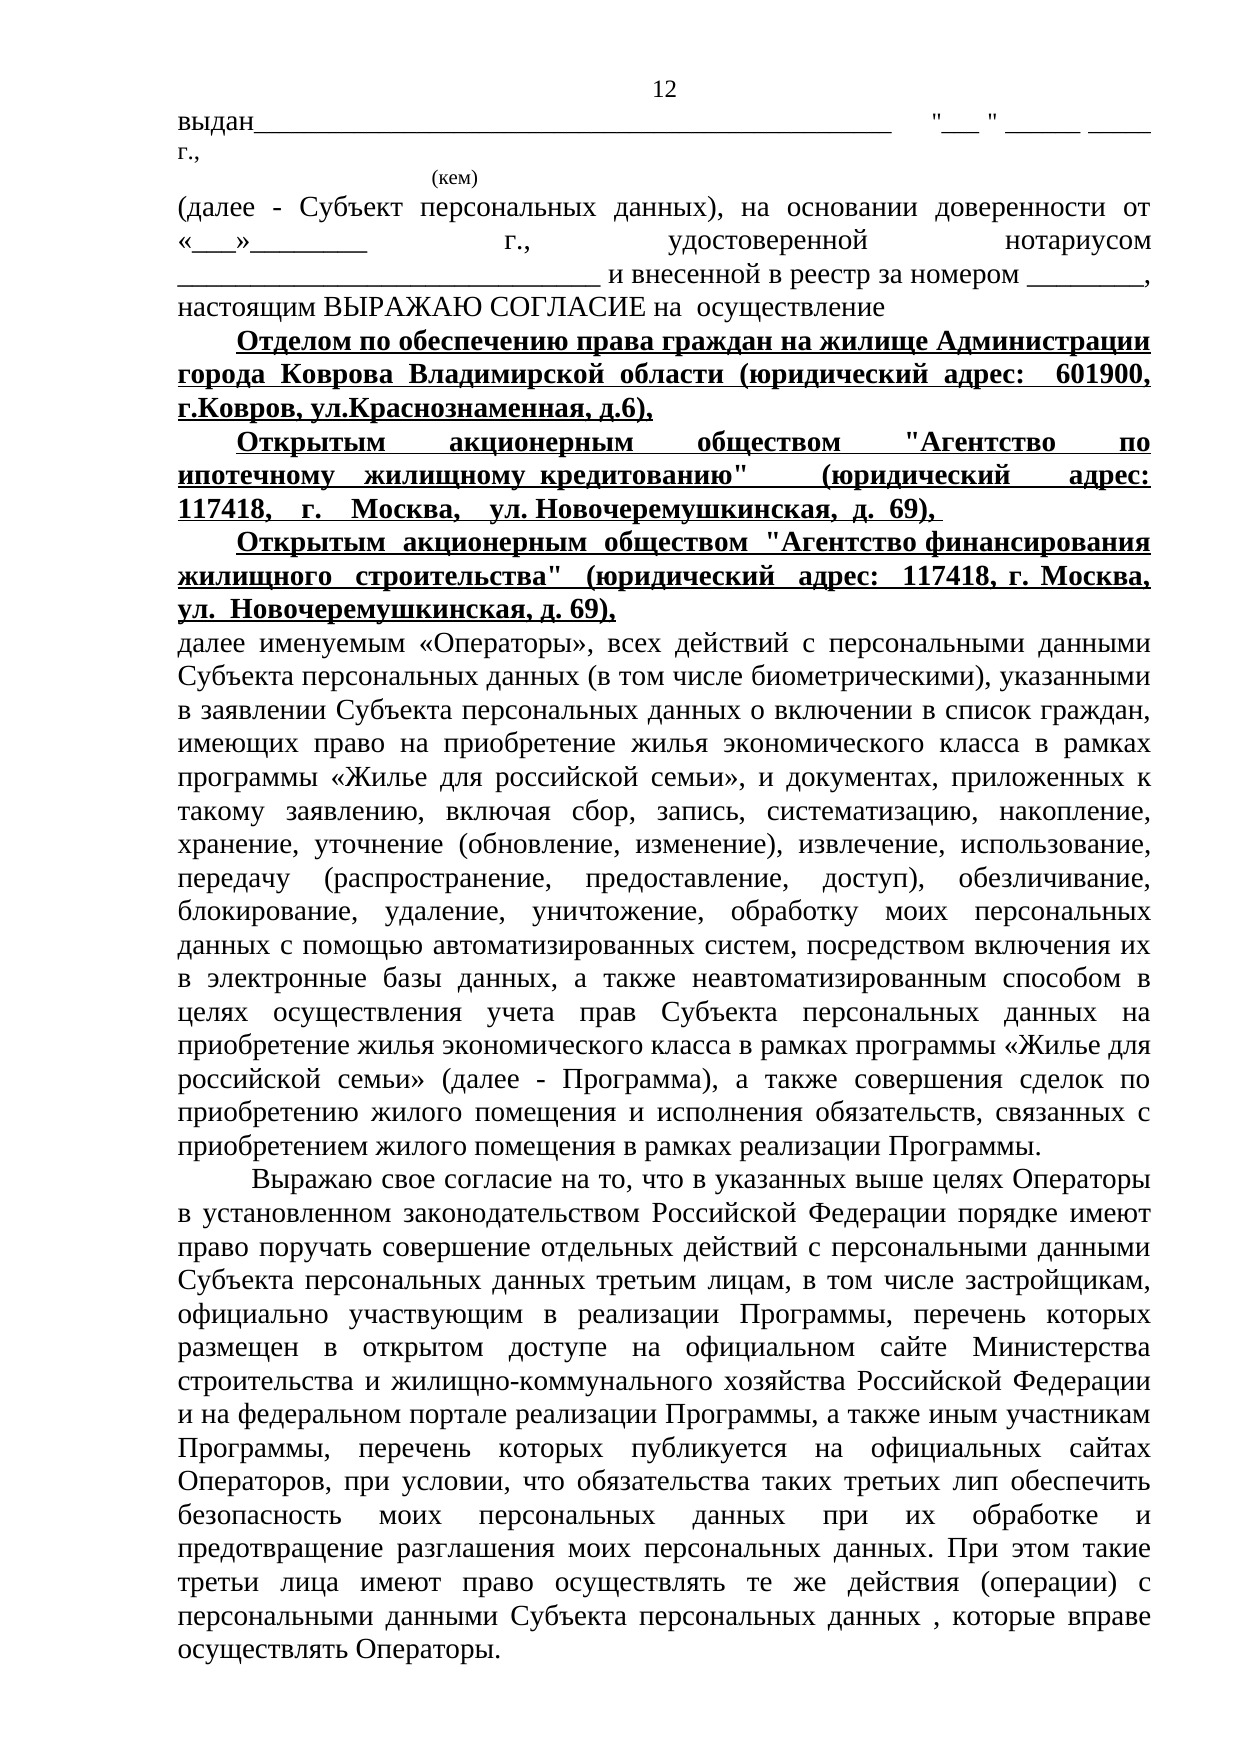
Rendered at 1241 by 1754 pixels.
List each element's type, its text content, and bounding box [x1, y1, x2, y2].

text (далее - Субъект персональных данных), на основании доверенности от «___»________ г., удостоверенной нотариусом _____________________________ и внесенной в реестр за номером ________, настоящим ВЫРАЖАЮ СОГЛАСИЕ на осуществление [177, 189, 1152, 323]
text (кем) [177, 165, 1152, 189]
text Открытым акционерным обществом "Агентство финансирования жилищного строительства" (юридический адрес: 117418, г. Москва, ул. Новочеремушкинская, д. 69), [177, 524, 1152, 625]
text выдан___________________________________________________ "___ " ______ _____ г., [177, 102, 1152, 165]
text Открытым акционерным обществом "Агентство по ипотечному жилищному кредитованию" (юридический адрес: 117418, г. Москва, ул. Новочеремушкинская, д. 69), [177, 424, 1152, 524]
text далее именуемым «Операторы», всех действий с персональными данными Субъекта персональных данных (в том числе биометрическими), указанными в заявлении Субъекта персональных данных о включении в список граждан, имеющих право на приобретение жилья экономического класса в рамках программы «Жилье для российской семьи», и документах, приложенных к такому заявлению, включая сбор, запись, систематизацию, накопление, хранение, уточнение (обновление, изменение), извлечение, использование, передачу (распространение, предоставление, доступ), обезличивание, блокирование, удаление, уничтожение, обработку моих персональных данных с помощью автоматизированных систем, посредством включения их в электронные базы данных, а также неавтоматизированным способом в целях осуществления учета прав Субъекта персональных данных на приобретение жилья экономического класса в рамках программы «Жилье для российской семьи» (далее - Программа), а также совершения сделок по приобретению жилого помещения и исполнения обязательств, связанных с приобретением жилого помещения в рамках реализации Программы. [177, 625, 1152, 1162]
text Выражаю свое согласие на то, что в указанных выше целях Операторы в установленном законодательством Российской Федерации порядке имеют право поручать совершение отдельных действий с персональными данными Субъекта персональных данных третьим лицам, в том числе застройщикам, официально участвующим в реализации Программы, перечень которых размещен в открытом доступе на официальном сайте Министерства строительства и жилищно-коммунального хозяйства Российской Федерации и на федеральном портале реализации Программы, а также иным участникам Программы, перечень которых публикуется на официальных сайтах Операторов, при условии, что обязательства таких третьих лип обеспечить безопасность моих персональных данных при их обработке и предотвращение разглашения моих персональных данных. При этом такие третьи лица имеют право осуществлять те же действия (операции) с персональными данными Субъекта персональных данных , которые вправе осуществлять Операторы. [177, 1162, 1152, 1665]
text Отделом по обеспечению права граждан на жилище Администрации города Коврова Владимирской области (юридический адрес: 601900, г.Ковров, ул.Краснознаменная, д.6), [177, 323, 1152, 424]
